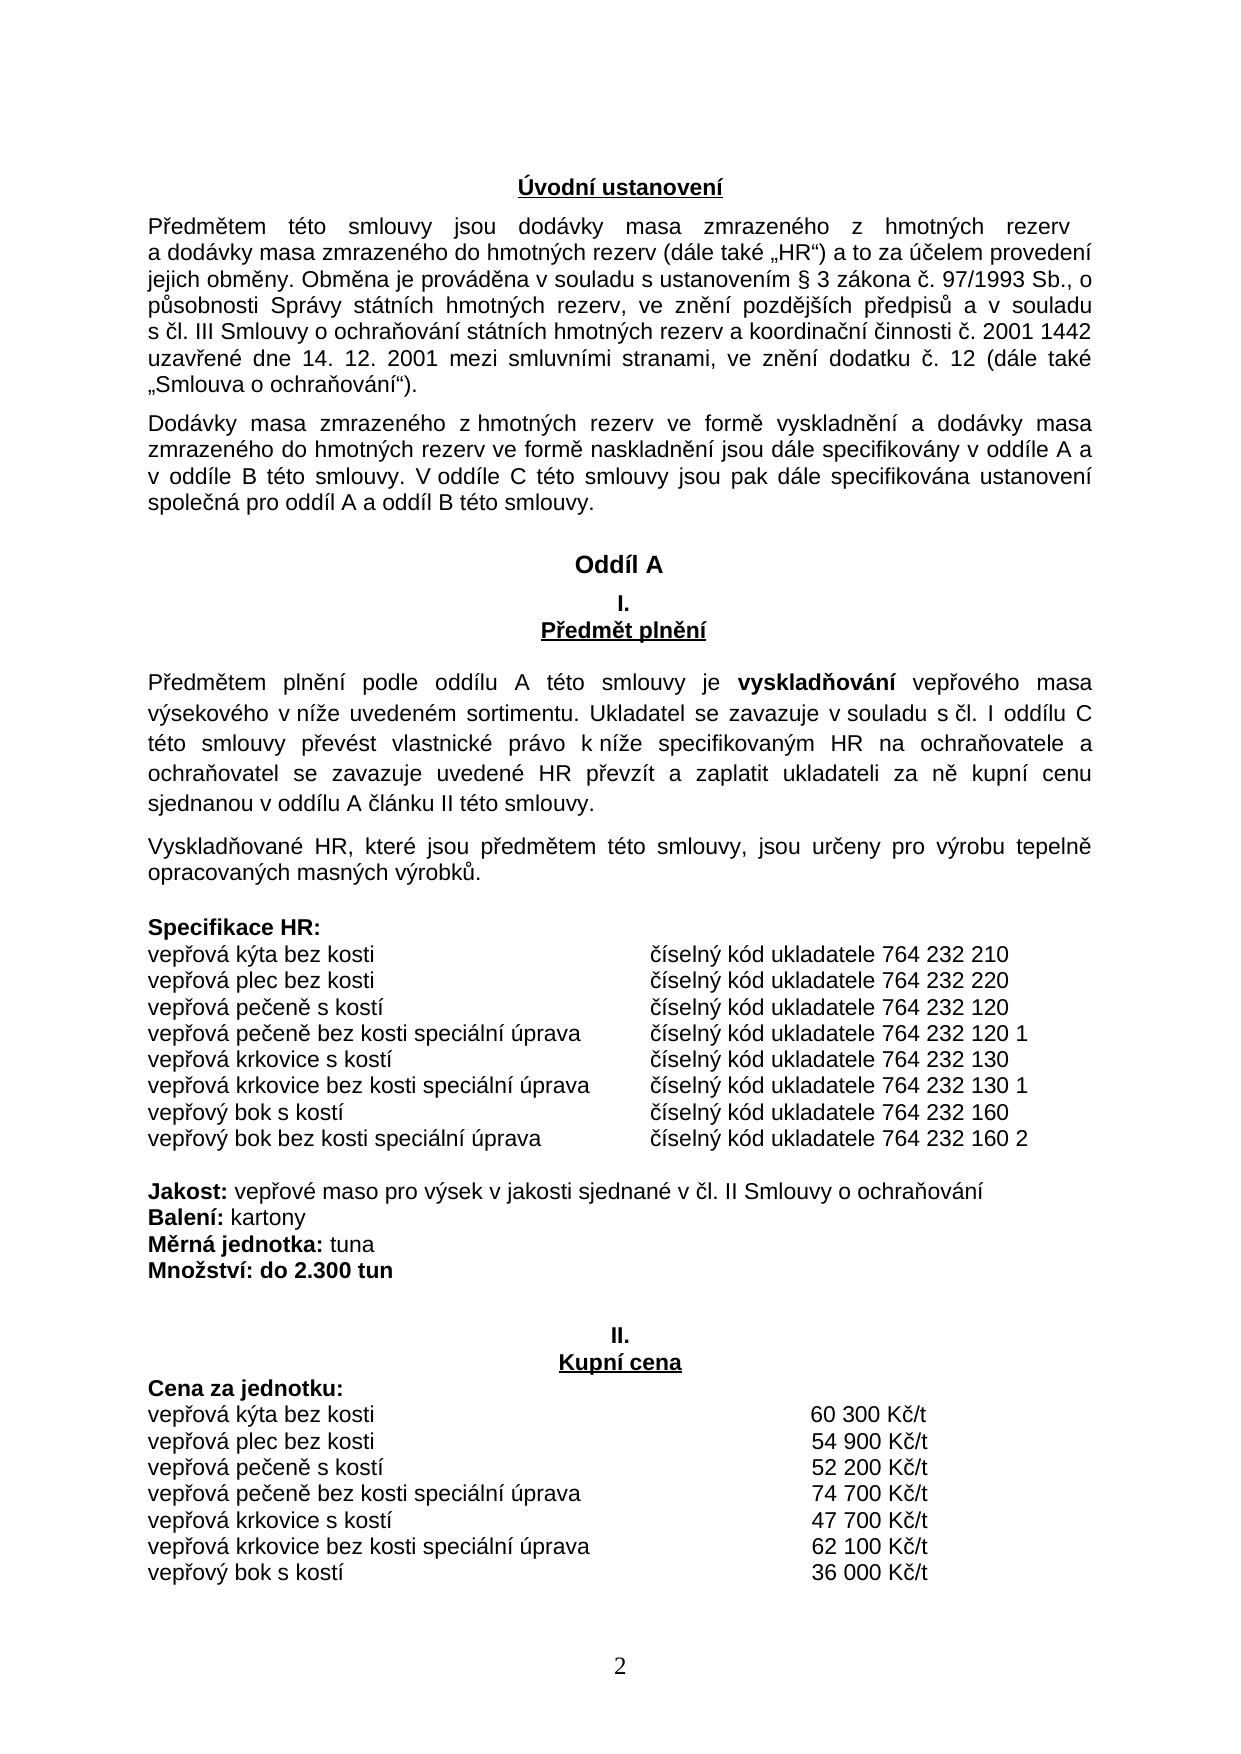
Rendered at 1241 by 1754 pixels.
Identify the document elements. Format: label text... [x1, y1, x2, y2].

text Množství: do 2.300 tun [148, 1257, 1092, 1283]
text Předmětem této smlouvy jsou dodávky masa zmrazeného z hmotných rezerv a dodávky masa zmrazeného do hmotných rezerv (dále také „HR“) a to za účelem provedení jejich obměny. Obměna je prováděna v souladu s ustanovením § 3 zákona č. 97/1993 Sb., o působnosti Správy státních hmotných rezerv, ve znění pozdějších předpisů a v souladu s čl. III Smlouvy o ochraňování státních hmotných rezerv a koordinační činnosti č. 2001 1442 uzavřené dne 14. 12. 2001 mezi smluvními stranami, ve znění dodatku č. 12 (dále také „Smlouva o ochraňování“). [148, 213, 1092, 397]
text vepřová kýta bez kosti číselný kód ukladatele 764 232 210 [148, 941, 1092, 967]
text vepřová krkovice bez kosti speciální úprava číselný kód ukladatele 764 232 130 1 [148, 1072, 1092, 1099]
text Předmět plnění [148, 617, 1092, 643]
text vepřový bok s kostí 36 000 Kč/t [148, 1559, 1092, 1586]
text Jakost: vepřové maso pro výsek v jakosti sjednané v čl. II Smlouvy o ochraňování [148, 1178, 1092, 1204]
text Předmětem plnění podle oddílu A této smlouvy je vyskladňování vepřového masa výsekového v níže uvedeném sortimentu. Ukladatel se zavazuje v souladu s čl. I oddílu C této smlouvy převést vlastnické právo k níže specifikovaným HR na ochraňovatele a ochraňovatel se zavazuje uvedené HR převzít a zaplatit ukladateli za ně kupní cenu sjednanou v oddílu A článku II této smlouvy. [148, 669, 1092, 817]
text Úvodní ustanovení [148, 174, 1092, 200]
text vepřová kýta bez kosti 60 300 Kč/t [148, 1401, 1092, 1428]
text vepřová krkovice s kostí číselný kód ukladatele 764 232 130 [148, 1046, 1092, 1072]
text Cena za jednotku: [148, 1375, 1092, 1401]
text vepřová pečeně s kostí 52 200 Kč/t [148, 1454, 1092, 1480]
text vepřový bok bez kosti speciální úprava číselný kód ukladatele 764 232 160 2 [148, 1125, 1092, 1152]
text Specifikace HR: [148, 914, 1092, 941]
text Balení: kartony [148, 1204, 1092, 1231]
text Oddíl A [148, 542, 1092, 579]
text vepřová krkovice bez kosti speciální úprava 62 100 Kč/t [148, 1533, 1092, 1559]
text II. [148, 1322, 1092, 1348]
text Kupní cena [148, 1348, 1092, 1375]
text Vyskladňované HR, které jsou předmětem této smlouvy, jsou určeny pro výrobu tepelně opracovaných masných výrobků. [148, 833, 1092, 886]
text vepřová pečeně s kostí číselný kód ukladatele 764 232 120 [148, 993, 1092, 1020]
text vepřová plec bez kosti číselný kód ukladatele 764 232 220 [148, 967, 1092, 993]
text Dodávky masa zmrazeného z hmotných rezerv ve formě vyskladnění a dodávky masa zmrazeného do hmotných rezerv ve formě naskladnění jsou dále specifikovány v oddíle A a v oddíle B této smlouvy. V oddíle C této smlouvy jsou pak dále specifikována ustanovení společná pro oddíl A a oddíl B této smlouvy. [148, 410, 1092, 515]
text I. [148, 579, 1092, 617]
text vepřová pečeně bez kosti speciální úprava číselný kód ukladatele 764 232 120 1 [148, 1020, 1092, 1046]
text vepřová plec bez kosti 54 900 Kč/t [148, 1428, 1092, 1454]
text vepřový bok s kostí číselný kód ukladatele 764 232 160 [148, 1099, 1092, 1125]
text vepřová krkovice s kostí 47 700 Kč/t [148, 1507, 1092, 1533]
text Měrná jednotka: tuna [148, 1231, 1092, 1257]
text vepřová pečeně bez kosti speciální úprava 74 700 Kč/t [148, 1480, 1092, 1507]
